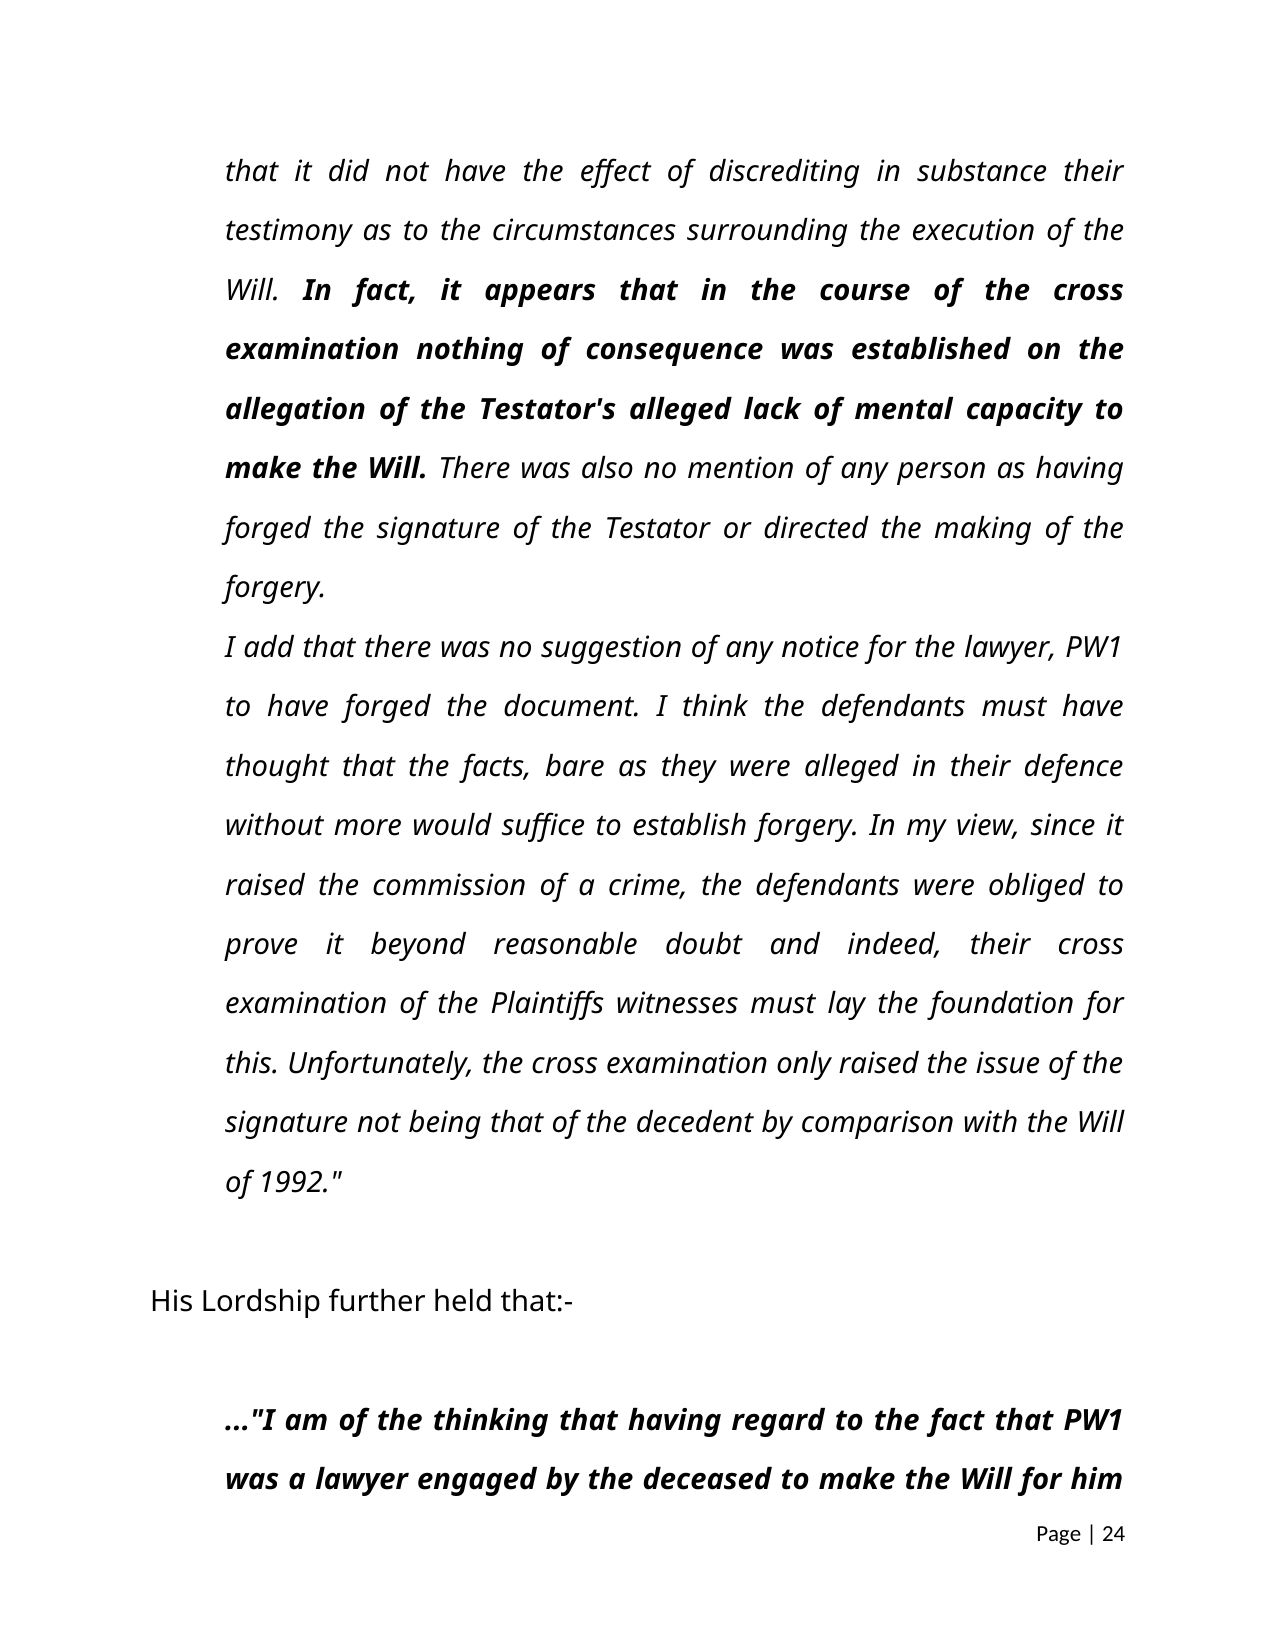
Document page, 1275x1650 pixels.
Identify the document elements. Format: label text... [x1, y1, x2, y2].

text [225, 1399, 1125, 1498]
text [225, 150, 1125, 606]
text His Lordship further held that:- [150, 1280, 1125, 1320]
text I add that there was no suggestion of any notice for the lawyer, PW1 to have forged the document. I think the defendants must have thought that the facts, bare as they were alleged in their defence without more would suffice to establish forgery. In my view, since it raised the commission of a crime, the defendants were obliged to prove it beyond reasonable doubt and indeed, their cross examination of the Plaintiffs witnesses must lay the foundation for this. Unfortunately, the cross examination only raised the issue of the signature not being that of the decedent by comparison with the Will of 1992." [225, 626, 1125, 1201]
